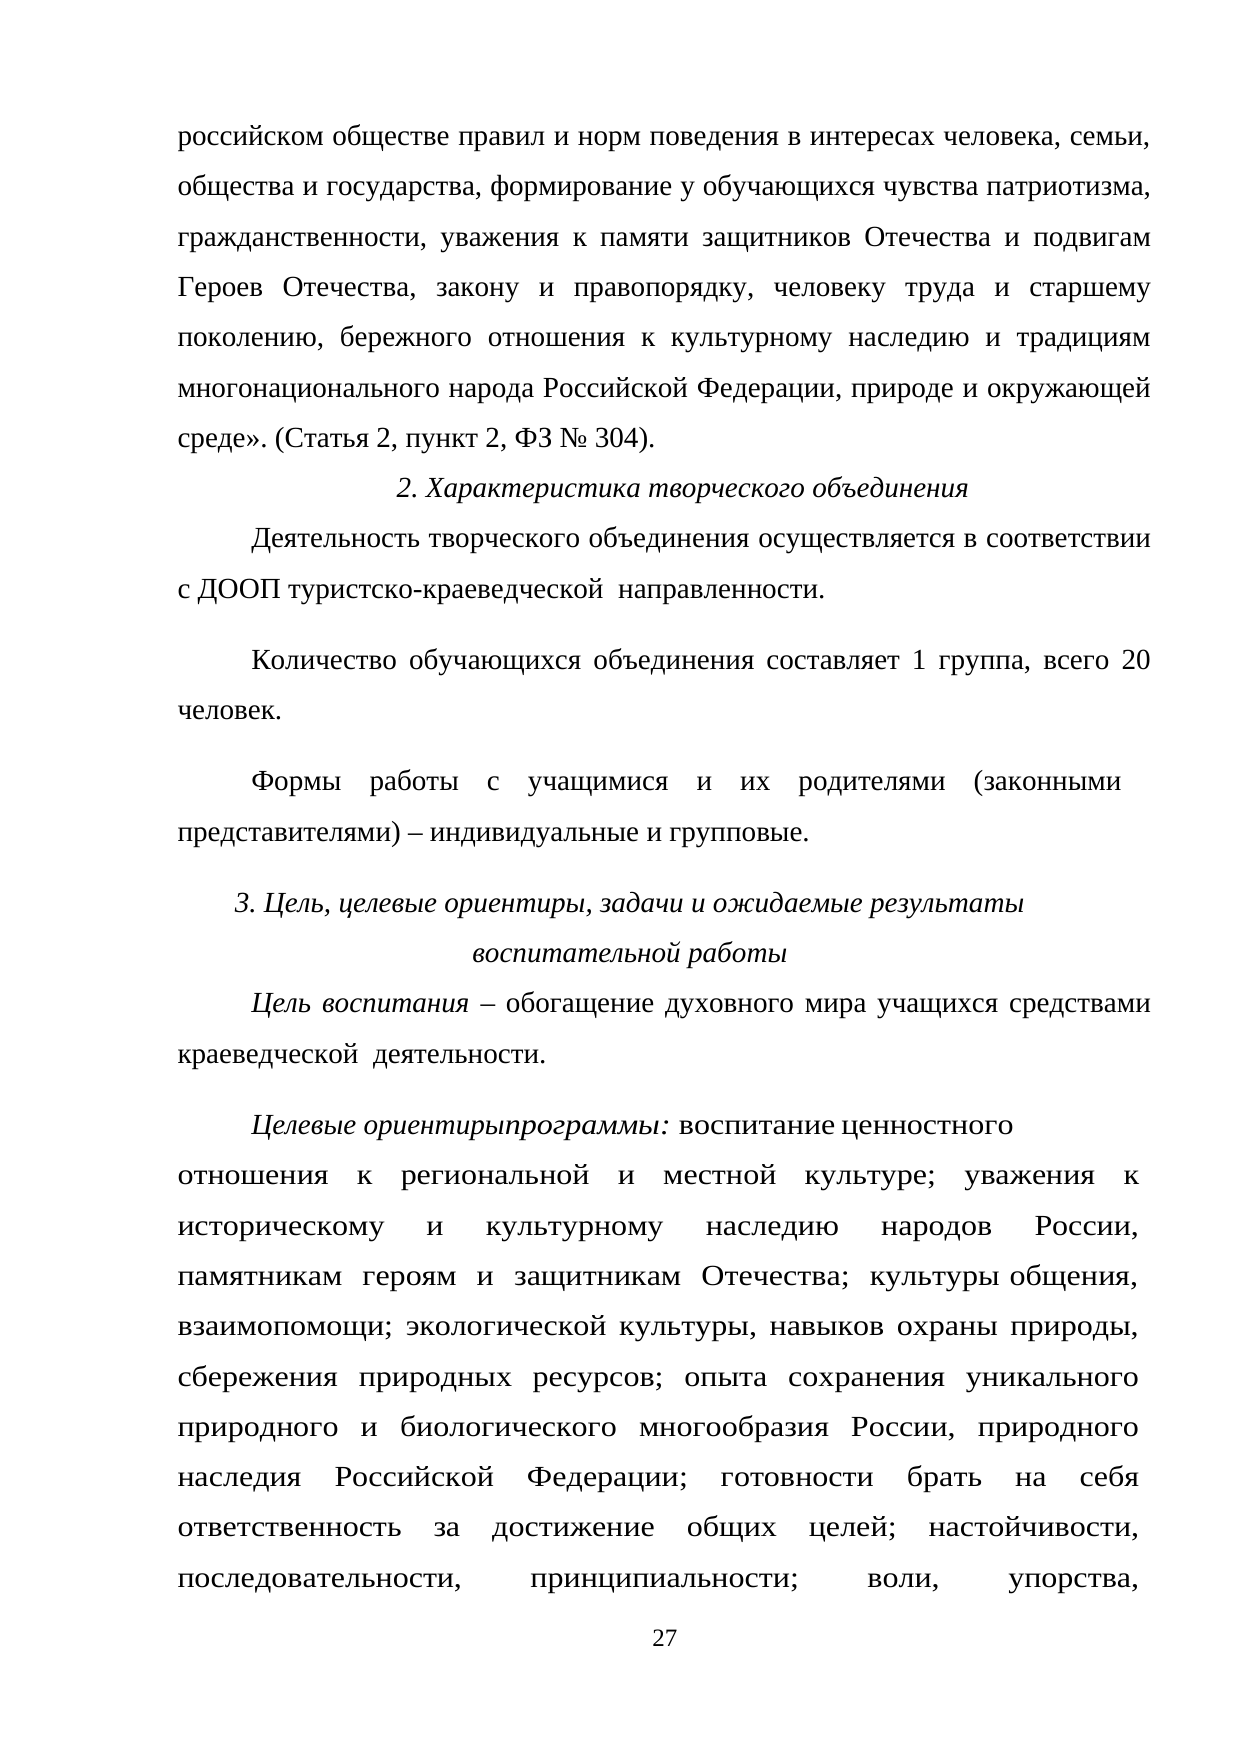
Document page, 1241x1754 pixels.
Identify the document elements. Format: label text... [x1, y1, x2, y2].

text 2. Характеристика творческого объединения [140, 470, 1152, 504]
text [177, 1107, 1140, 1593]
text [177, 118, 1152, 453]
text Количество обучающихся объединения составляет 1 группа, всего 20 человек. [177, 642, 1152, 726]
text Формы работы с учащимися и их родителями (законными представителями) – индивидуальные и групповые. [177, 763, 1122, 847]
text 3. Цель, целевые ориентиры, задачи и ожидаемые результаты воспитательной работы [137, 885, 1122, 969]
text Цель воспитания – обогащение духовного мира учащихся средствами краеведческой деятельности. [177, 986, 1152, 1069]
text Деятельность творческого объединения осуществляется в соответствии с ДООП туристско-краеведческой направленности. [177, 521, 1152, 604]
